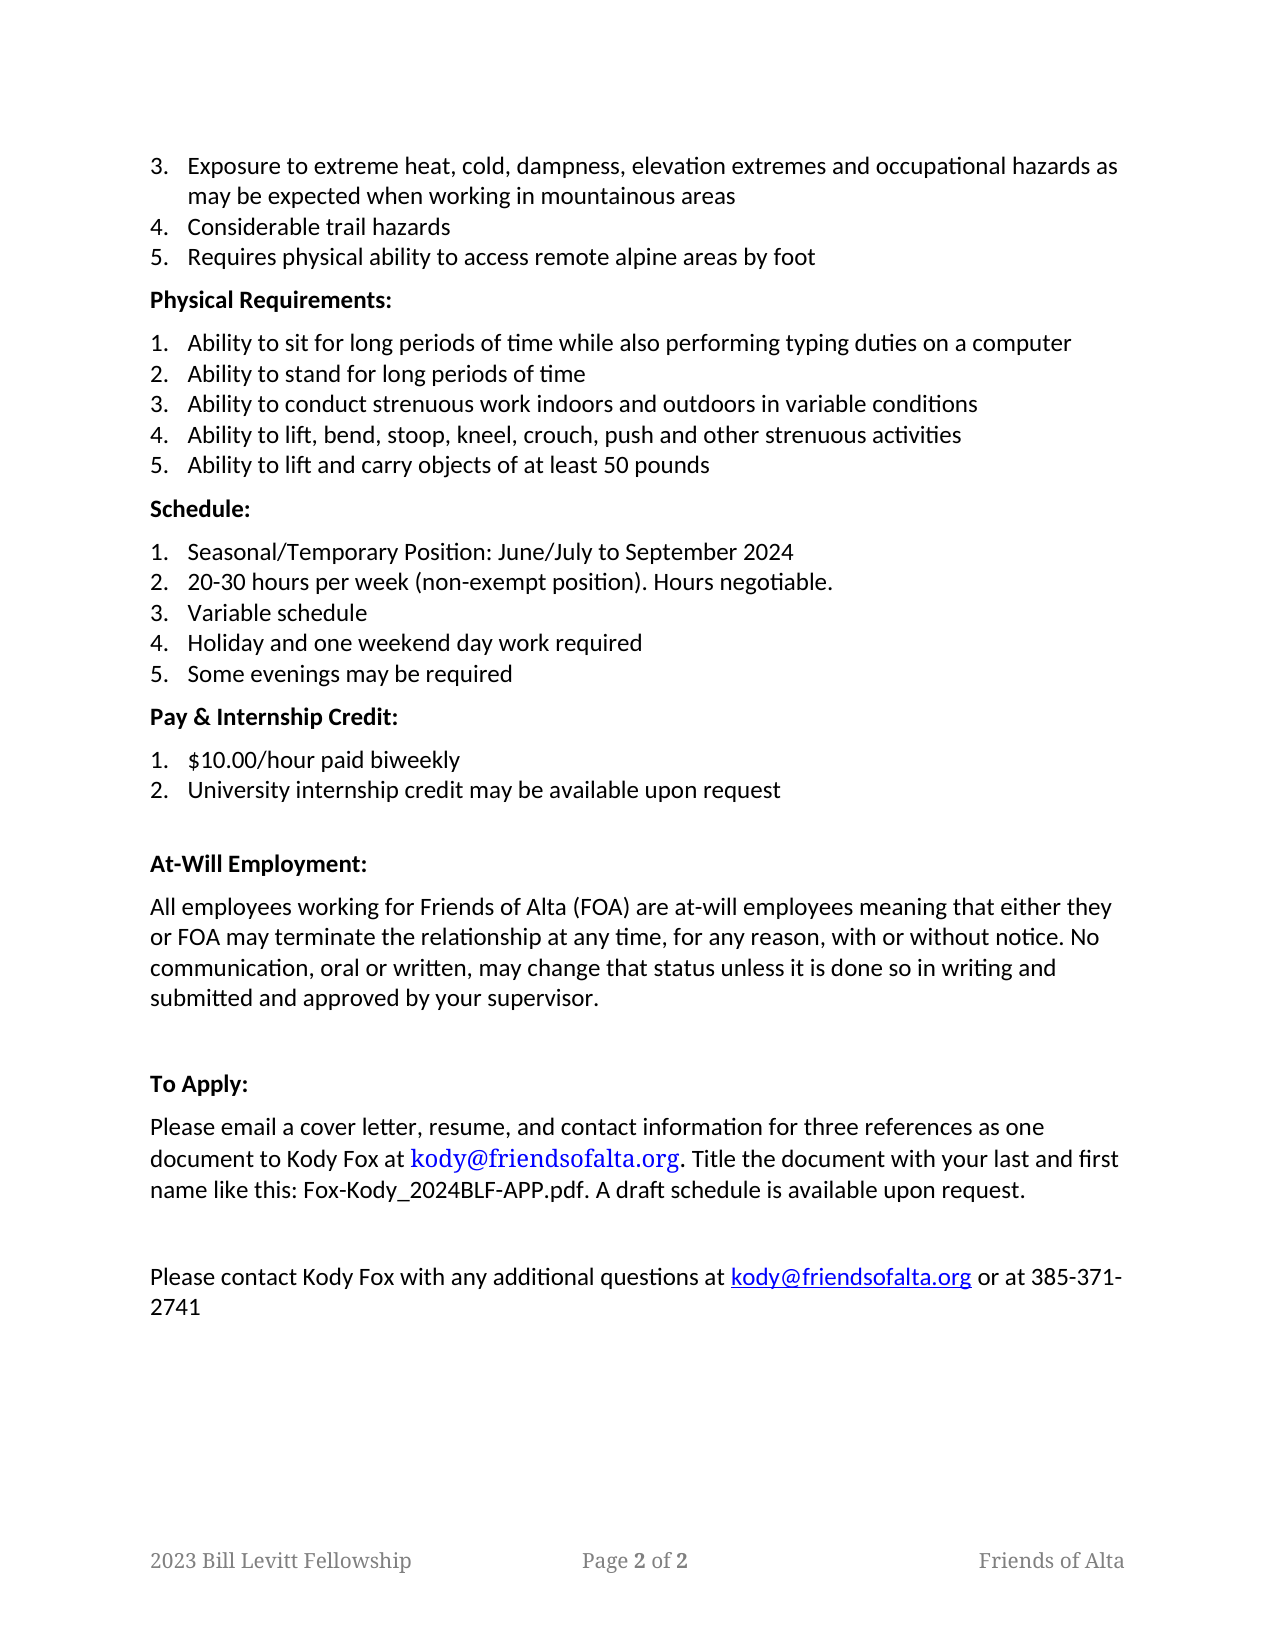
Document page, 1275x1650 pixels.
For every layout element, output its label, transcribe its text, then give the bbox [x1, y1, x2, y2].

list Ability to lift, bend, stoop, kneel, crouch, push and other strenuous activities [150, 419, 1125, 450]
list Considerable trail hazards [150, 211, 1125, 242]
list Ability to lift and carry objects of at least 50 pounds [150, 450, 1125, 480]
list Ability to conduct strenuous work indoors and outdoors in variable conditions [150, 389, 1125, 419]
list Requires physical ability to access remote alpine areas by foot [150, 242, 1125, 272]
text All employees working for Friends of Alta (FOA) are at-will employees meaning that either they [150, 891, 1125, 921]
text submitted and approved by your supervisor. [150, 982, 1125, 1013]
text Please contact Kody Fox with any additional questions at kody@friendsofalta.org or at 385-371-2741 [150, 1261, 1125, 1322]
text communication, oral or written, may change that status unless it is done so in writing and [150, 952, 1125, 982]
list Holiday and one weekend day work required [150, 627, 1125, 658]
text Physical Requirements: [150, 284, 1125, 315]
list Ability to sit for long periods of time while also performing typing duties on a computer [150, 328, 1125, 358]
list 20-30 hours per week (non-exempt position). Hours negotiable. [150, 566, 1125, 597]
list Seasonal/Temporary Position: June/July to September 2024 [150, 536, 1125, 566]
text Schedule: [150, 493, 1125, 523]
list University internship credit may be available upon request [150, 774, 1125, 805]
list Variable schedule [150, 597, 1125, 627]
text To Apply: [150, 1068, 1125, 1099]
text At-Will Employment: [150, 848, 1125, 878]
list Ability to stand for long periods of time [150, 358, 1125, 389]
text or FOA may terminate the relationship at any time, for any reason, with or without notice. No [150, 921, 1125, 952]
list Exposure to extreme heat, cold, dampness, elevation extremes and occupational hazards as may be expected when working in mountainous areas [150, 150, 1125, 211]
text Pay & Internship Credit: [150, 701, 1125, 731]
list Some evenings may be required [150, 658, 1125, 688]
list $10.00/hour paid biweekly [150, 744, 1125, 774]
text Please email a cover letter, resume, and contact information for three references as one document to Kody Fox at kody@friendsofalta.org. Title the document with your last and first name like this: Fox-Kody_2024BLF-APP.pdf. A draft schedule is available upon request. [150, 1112, 1125, 1205]
